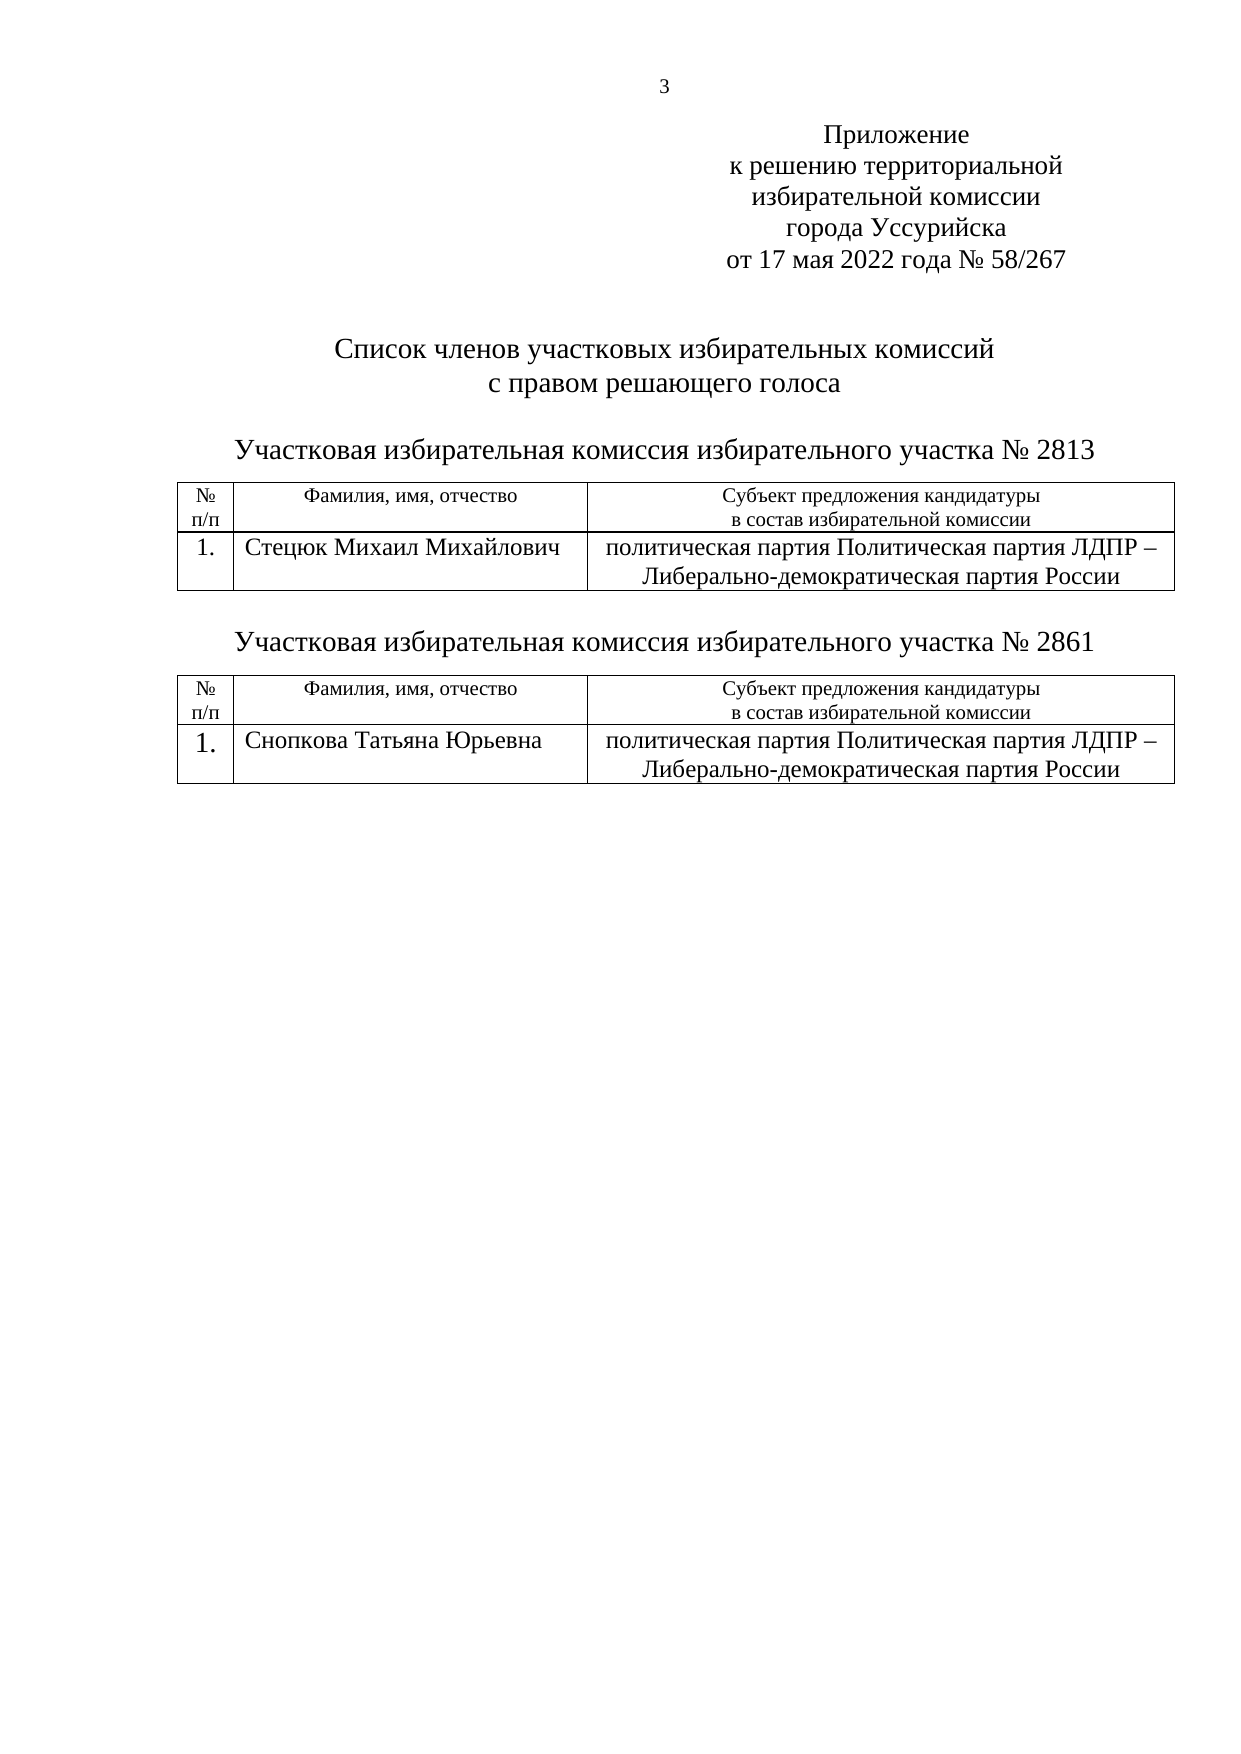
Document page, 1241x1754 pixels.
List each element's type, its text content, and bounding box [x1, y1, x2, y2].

table_header № п/п [178, 483, 233, 531]
table_cell избирательной комиссии города Уссурийска [641, 180, 1152, 243]
text с правом решающего голоса [177, 365, 1152, 398]
text Участковая избирательная комиссия избирательного участка № 2861 [177, 624, 1152, 658]
text Участковая избирательная комиссия избирательного участка № 2813 [177, 432, 1152, 466]
table_header Фамилия, имя, отчество [234, 676, 587, 724]
table_cell политическая партия Политическая партия ЛДПР – Либерально-демократическая партия России [588, 725, 1174, 783]
text Список членов участковых избирательных комиссий [177, 331, 1152, 365]
table_header № п/п [178, 676, 233, 724]
table_header Субъект предложения кандидатуры в состав избирательной комиссии [588, 483, 1174, 531]
table_cell 1. [178, 725, 233, 783]
table_cell 1. [178, 533, 233, 590]
table_header Субъект предложения кандидатуры в состав избирательной комиссии [588, 676, 1174, 724]
table_cell Стецюк Михаил Михайлович [234, 533, 587, 590]
table_header Фамилия, имя, отчество [234, 483, 587, 531]
table_cell Снопкова Татьяна Юрьевна [234, 725, 587, 783]
table_cell политическая партия Политическая партия ЛДПР – Либерально-демократическая партия России [588, 533, 1174, 590]
table_cell от 17 мая 2022 года № 58/267 [641, 243, 1152, 274]
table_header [641, 118, 1152, 180]
